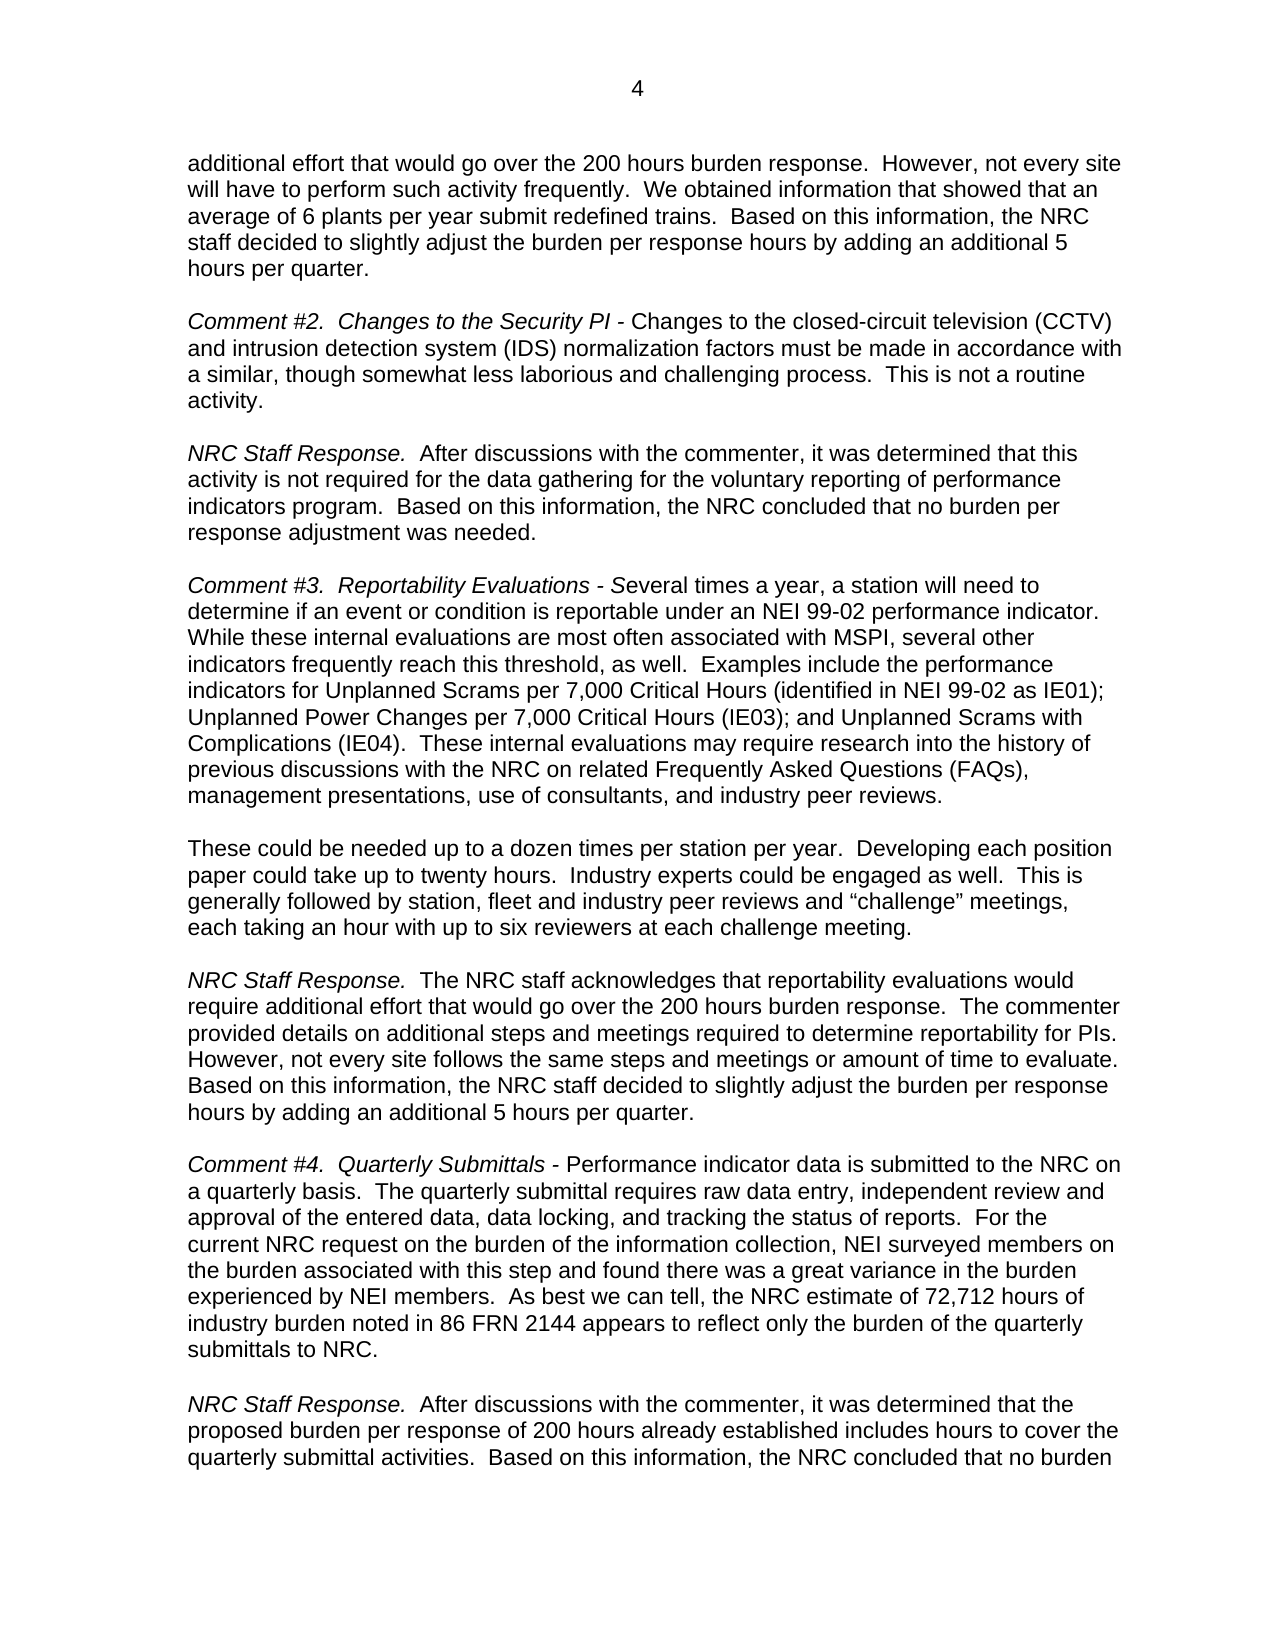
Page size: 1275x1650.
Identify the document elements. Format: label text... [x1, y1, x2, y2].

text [187, 1391, 1125, 1470]
text NRC Staff Response. The NRC staff acknowledges that reportability evaluations would require additional effort that would go over the 200 hours burden response. The commenter provided details on additional steps and meetings required to determine reportability for PIs. However, not every site follows the same steps and meetings or amount of time to evaluate. Based on this information, the NRC staff decided to slightly adjust the burden per response hours by adding an additional 5 hours per quarter. [187, 967, 1125, 1125]
text Comment #3. Reportability Evaluations - Several times a year, a station will need to determine if an event or condition is reportable under an NEI 99-02 performance indicator. While these internal evaluations are most often associated with MSPI, several other indicators frequently reach this threshold, as well. Examples include the performance indicators for Unplanned Scrams per 7,000 Critical Hours (identified in NEI 99-02 as IE01); Unplanned Power Changes per 7,000 Critical Hours (IE03); and Unplanned Scrams with Complications (IE04). These internal evaluations may require research into the history of previous discussions with the NRC on related Frequently Asked Questions (FAQs), management presentations, use of consultants, and industry peer reviews. [187, 572, 1125, 809]
text Comment #2. Changes to the Security PI - Changes to the closed-circuit television (CCTV) and intrusion detection system (IDS) normalization factors must be made in accordance with a similar, though somewhat less laborious and challenging process. This is not a routine activity. [187, 308, 1125, 413]
text These could be needed up to a dozen times per station per year. Developing each position paper could take up to twenty hours. Industry experts could be engaged as well. This is generally followed by station, fleet and industry peer reviews and “challenge” meetings, each taking an hour with up to six reviewers at each challenge meeting. [187, 835, 1125, 941]
text Comment #4. Quarterly Submittals - Performance indicator data is submitted to the NRC on a quarterly basis. The quarterly submittal requires raw data entry, independent review and approval of the entered data, data locking, and tracking the status of reports. For the current NRC request on the burden of the information collection, NEI surveyed members on the burden associated with this step and found there was a great variance in the burden experienced by NEI members. As best we can tell, the NRC estimate of 72,712 hours of industry burden noted in 86 FRN 2144 appears to reflect only the burden of the quarterly submittals to NRC. [187, 1151, 1125, 1362]
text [187, 150, 1125, 282]
text NRC Staff Response. After discussions with the commenter, it was determined that this activity is not required for the data gathering for the voluntary reporting of performance indicators program. Based on this information, the NRC concluded that no burden per response adjustment was needed. [187, 440, 1125, 545]
